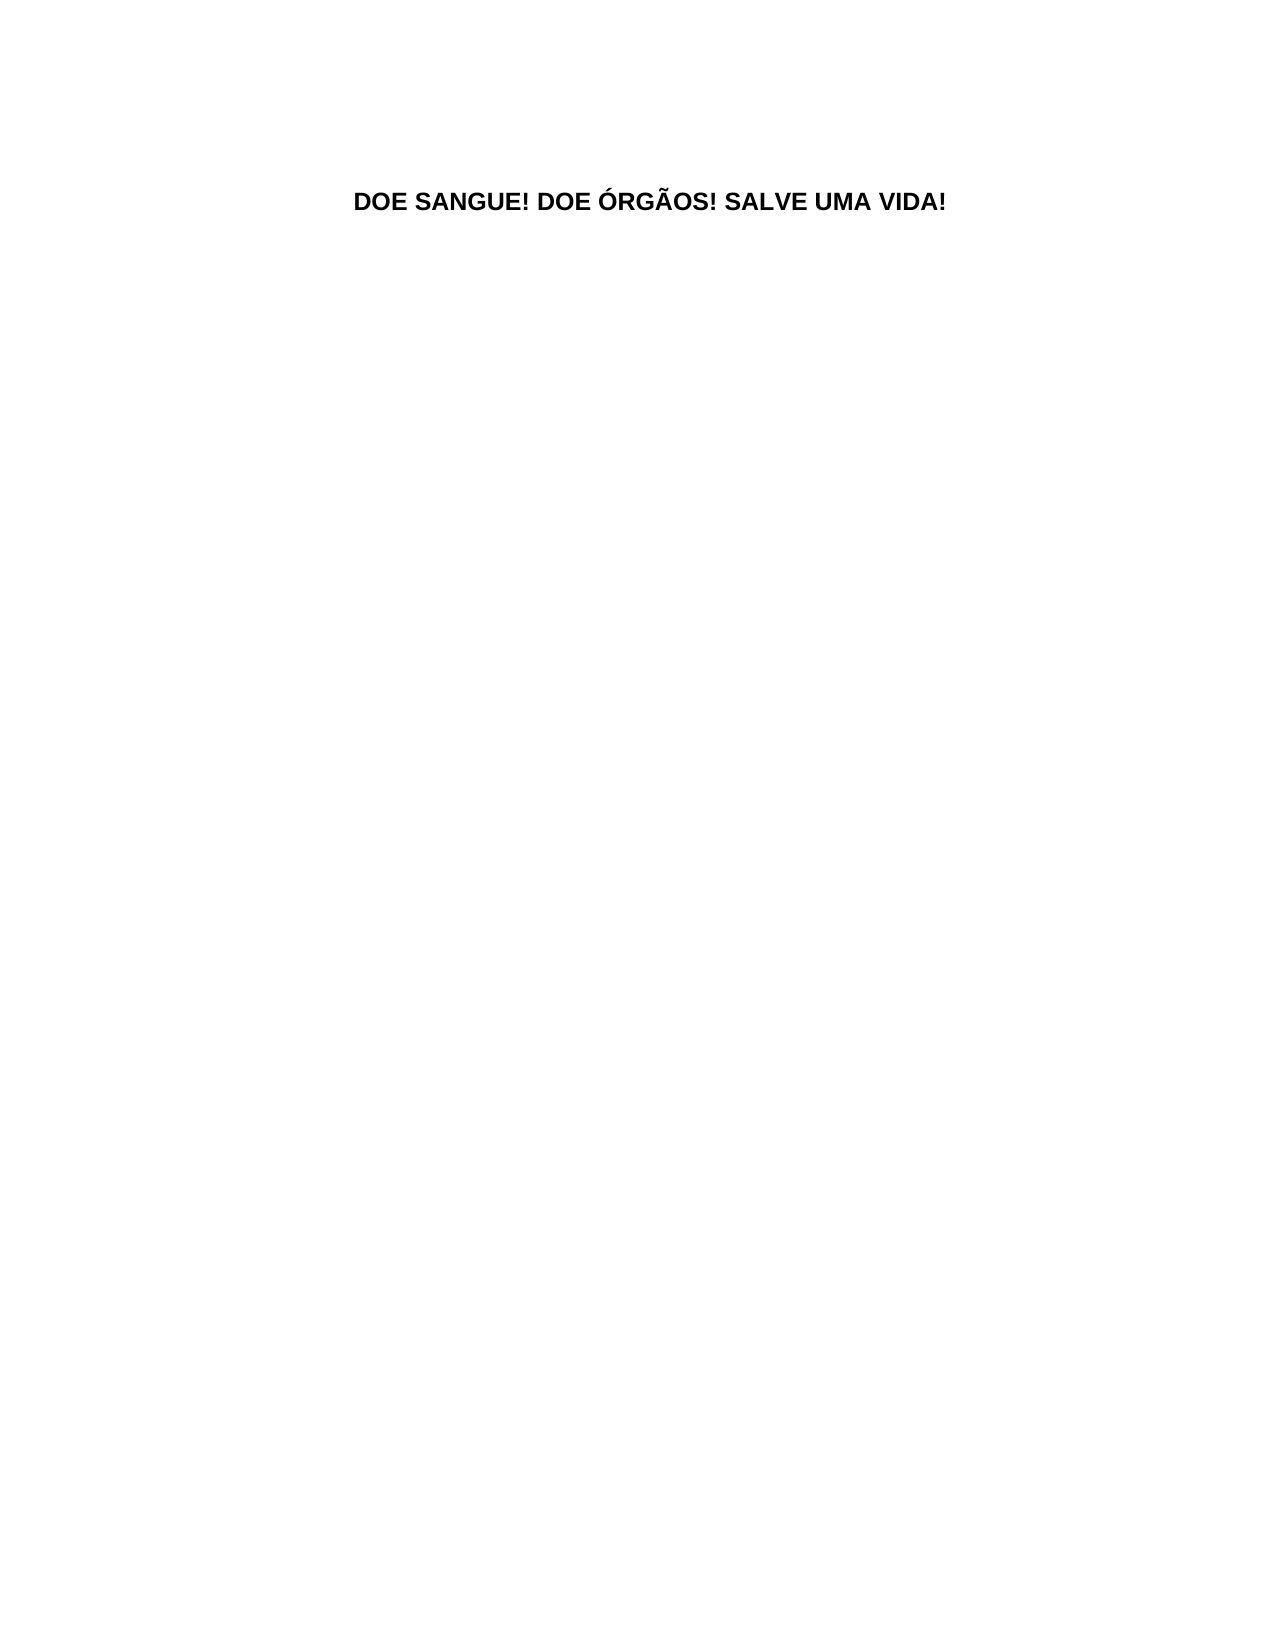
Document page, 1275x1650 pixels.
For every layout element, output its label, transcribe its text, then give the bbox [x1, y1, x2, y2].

subtitle DOE SANGUE! DOE ÓRGÃOS! SALVE UMA VIDA! [352, 187, 948, 216]
